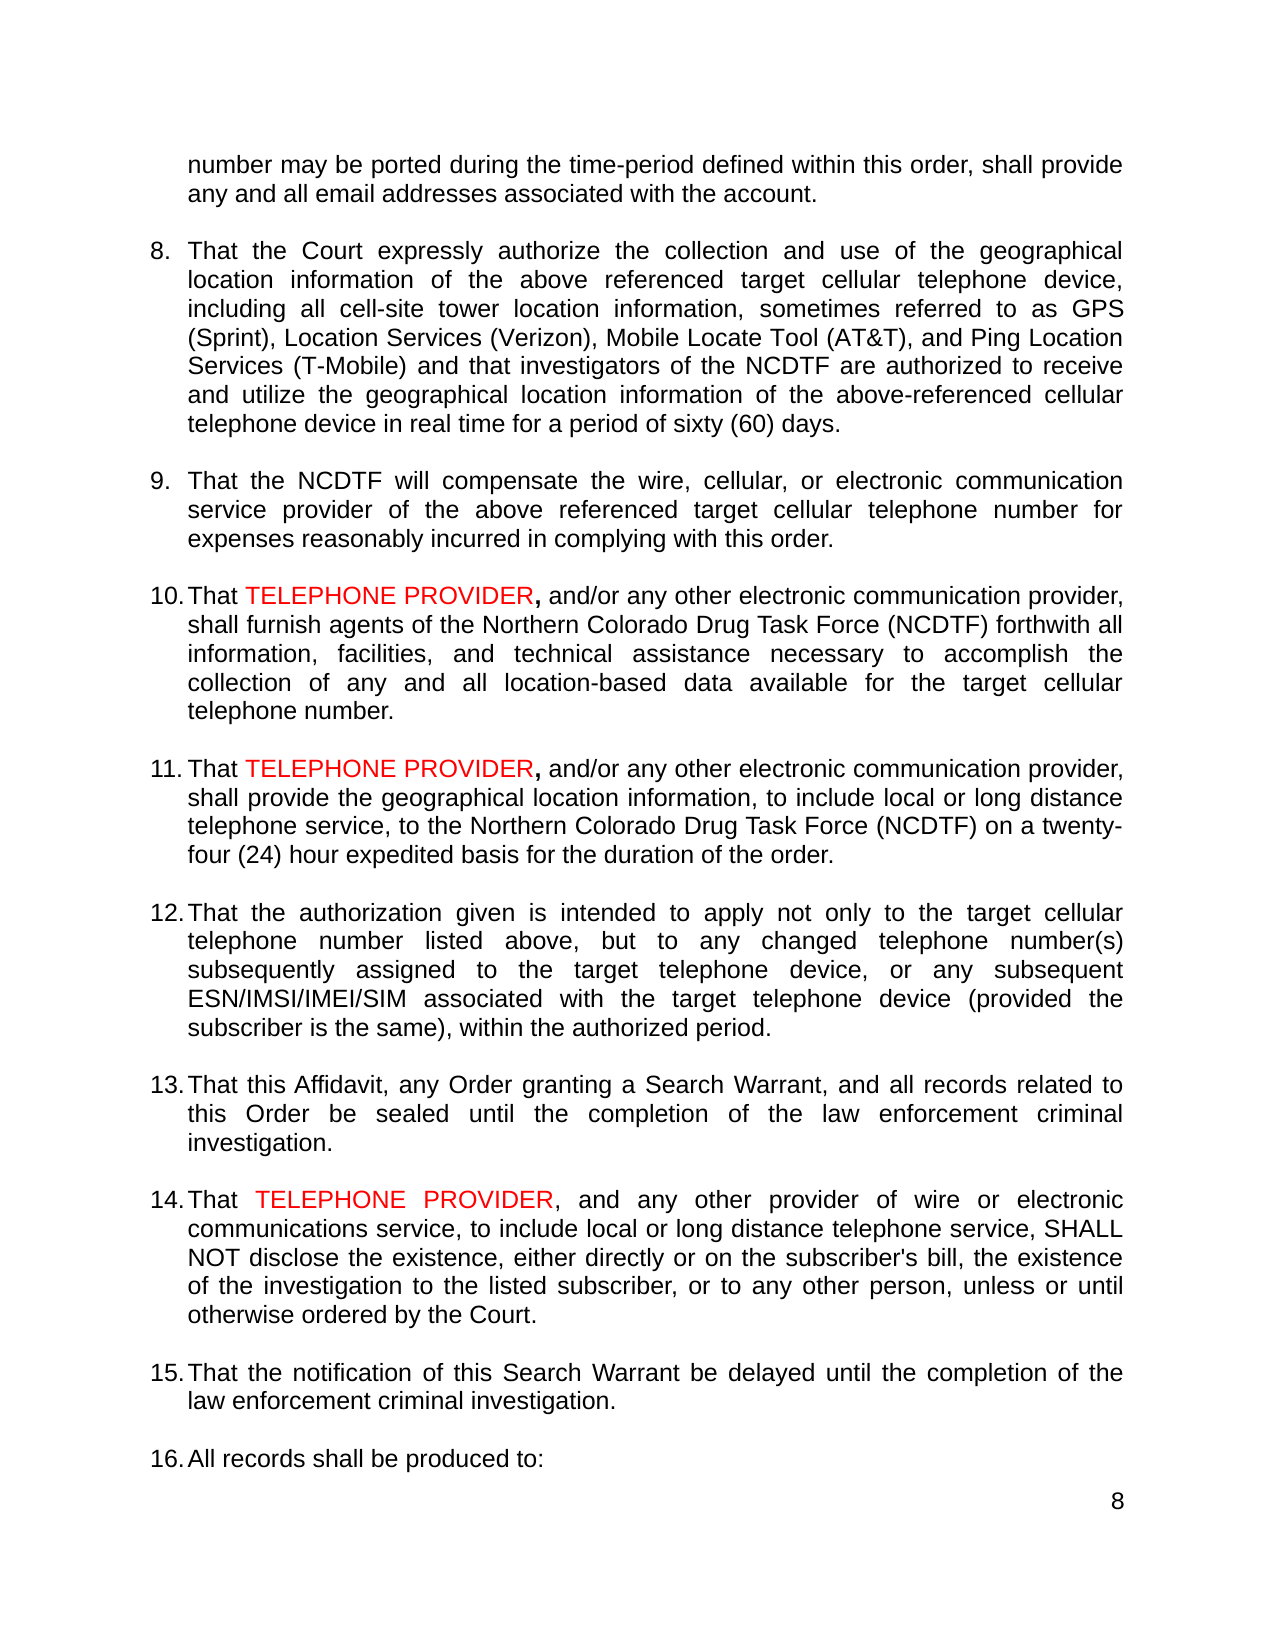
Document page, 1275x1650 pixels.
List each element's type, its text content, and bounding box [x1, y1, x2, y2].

list All records shall be produced to: [150, 1444, 1125, 1472]
list That the authorization given is intended to apply not only to the target cellular telephone number listed above, but to any changed telephone number(s) subsequently assigned to the target telephone device, or any subsequent ESN/IMSI/IMEI/SIM associated with the target telephone device (provided the subscriber is the same), within the authorized period. [150, 897, 1125, 1041]
list That TELEPHONE PROVIDER, and any other provider of wire or electronic communications service, to include local or long distance telephone service, SHALL NOT disclose the existence, either directly or on the subscriber's bill, the existence of the investigation to the listed subscriber, or to any other person, unless or until otherwise ordered by the Court. [150, 1185, 1125, 1329]
list That the notification of this Search Warrant be delayed until the completion of the law enforcement criminal investigation. [150, 1357, 1125, 1415]
list That the NCDTF will compensate the wire, cellular, or electronic communication service provider of the above referenced target cellular telephone number for expenses reasonably incurred in complying with this order. [150, 466, 1125, 552]
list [150, 150, 1125, 207]
list That this Affidavit, any Order granting a Search Warrant, and all records related to this Order be sealed until the completion of the law enforcement criminal investigation. [150, 1070, 1125, 1156]
list That the Court expressly authorize the collection and use of the geographical location information of the above referenced target cellular telephone device, including all cell-site tower location information, sometimes referred to as GPS (Sprint), Location Services (Verizon), Mobile Locate Tool (AT&T), and Ping Location Services (T-Mobile) and that investigators of the NCDTF are authorized to receive and utilize the geographical location information of the above-referenced cellular telephone device in real time for a period of sixty (60) days. [150, 236, 1125, 437]
list That TELEPHONE PROVIDER, and/or any other electronic communication provider, shall provide the geographical location information, to include local or long distance telephone service, to the Northern Colorado Drug Task Force (NCDTF) on a twenty-four (24) hour expedited basis for the duration of the order. [150, 754, 1125, 869]
list That TELEPHONE PROVIDER, and/or any other electronic communication provider, shall furnish agents of the Northern Colorado Drug Task Force (NCDTF) forthwith all information, facilities, and technical assistance necessary to accomplish the collection of any and all location-based data available for the target cellular telephone number. [150, 581, 1125, 725]
